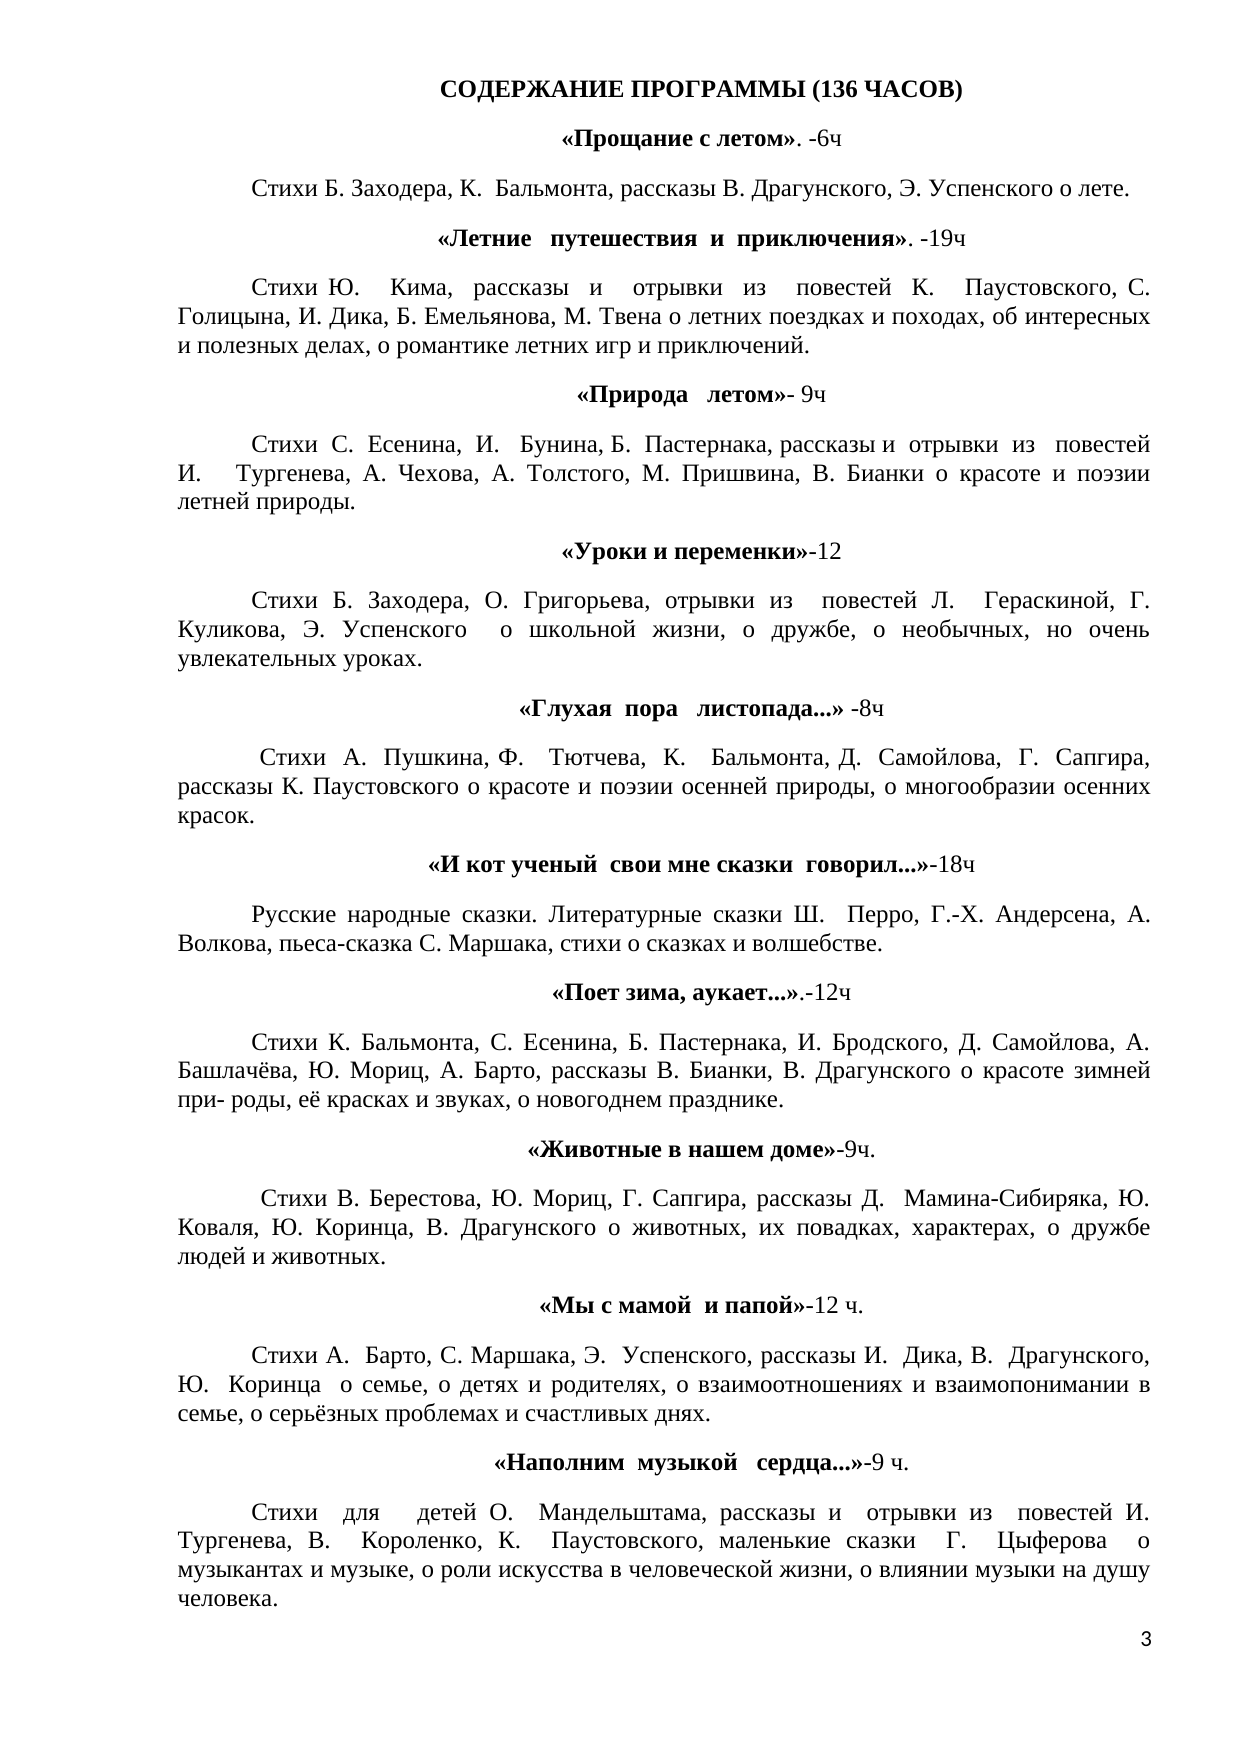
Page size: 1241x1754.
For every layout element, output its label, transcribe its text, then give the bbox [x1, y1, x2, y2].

text Стихи А. Барто, С. Маршака, Э. Успенского, рассказы И. Дика, В. Драгунского, Ю. Коринца о семье, о детях и родителях, о взаимоотношениях и взаимопонимании в семье, о серьёзных проблемах и счастливых днях. [177, 1340, 1152, 1426]
text «Прощание с летом». -6ч [177, 123, 1152, 152]
text СОДЕРЖАНИЕ ПРОГРАММЫ (136 ЧАСОВ) [177, 74, 1152, 103]
text Стихи С. Есенина, И. Бунина, Б. Пастернака, рассказы и отрывки из повестей И. Тургенева, А. Чехова, А. Толстого, М. Пришвина, В. Бианки о красоте и поэзии летней природы. [177, 429, 1152, 515]
text Стихи А. Пушкина, Ф. Тютчева, К. Бальмонта, Д. Самойлова, Г. Сапгира, рассказы К. Паустовского о красоте и поэзии осенней природы, о многообразии осенних красок. [177, 742, 1152, 828]
text «И кот ученый свои мне сказки говорил...»-18ч [177, 849, 1152, 878]
text Стихи Б. Заходера, К. Бальмонта, рассказы В. Драгунского, Э. Успенского о лете. [177, 173, 1152, 202]
text «Мы с мамой и папой»-12 ч. [177, 1291, 1152, 1319]
text «Глухая пора листопада...» -8ч [177, 693, 1152, 721]
text «Животные в нашем доме»-9ч. [177, 1134, 1152, 1163]
text «Летние путешествия и приключения». -19ч [177, 223, 1152, 251]
text «Наполним музыкой сердца...»-9 ч. [177, 1447, 1152, 1476]
text Стихи Ю. Кима, рассказы и отрывки из повестей К. Паустовского, С. Голицына, И. Дика, Б. Емельянова, М. Твена о летних поездках и походах, об интересных и полезных делах, о романтике летних игр и приключений. [177, 272, 1152, 358]
text «Природа летом»- 9ч [177, 379, 1152, 408]
text Русские народные сказки. Литературные сказки Ш. Перро, Г.-X. Андерсена, А. Волкова, пьеса-сказка С. Маршака, стихи о сказках и волшебстве. [177, 899, 1152, 956]
text «Поет зима, аукает...».-12ч [177, 977, 1152, 1006]
text Стихи для детей О. Мандельштама, рассказы и отрывки из повестей И. Тургенева, В. Короленко, К. Паустовского, маленькие сказки Г. Цыферова о музыкантах и музыке, о роли искусства в человеческой жизни, о влиянии музыки на душу человека. [177, 1497, 1152, 1612]
text Стихи К. Бальмонта, С. Есенина, Б. Пастернака, И. Бродского, Д. Самойлова, А. Башлачёва, Ю. Мориц, А. Барто, рассказы В. Бианки, В. Драгунского о красоте зимней при- роды, её красках и звуках, о новогоднем празднике. [177, 1027, 1152, 1113]
text «Уроки и переменки»-12 [177, 536, 1152, 565]
text Стихи Б. Заходера, О. Григорьева, отрывки из повестей Л. Гераскиной, Г. Куликова, Э. Успенского о школьной жизни, о дружбе, о необычных, но очень увлекательных уроках. [177, 586, 1152, 672]
text Стихи В. Берестова, Ю. Мориц, Г. Сапгира, рассказы Д. Мамина-Сибиряка, Ю. Коваля, Ю. Коринца, В. Драгунского о животных, их повадках, характерах, о дружбе людей и животных. [177, 1183, 1152, 1270]
